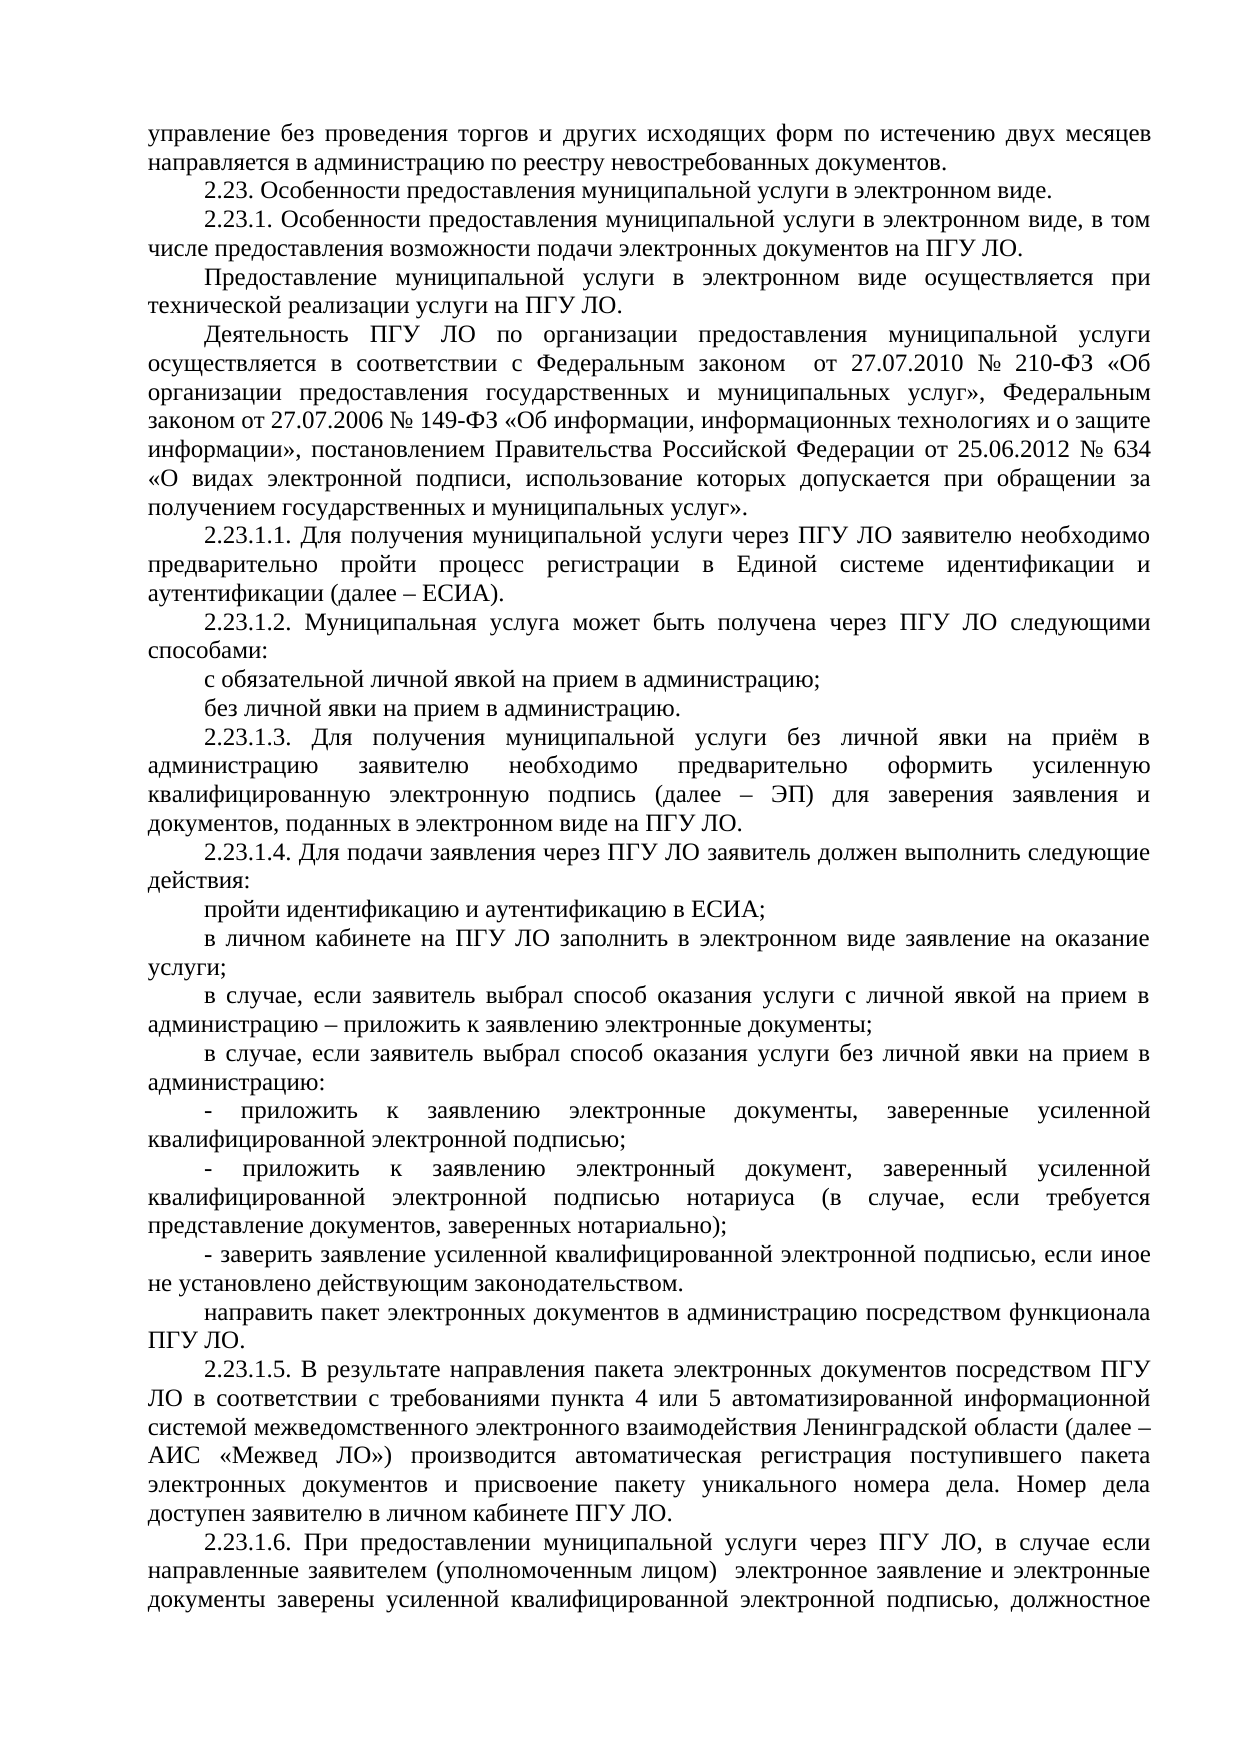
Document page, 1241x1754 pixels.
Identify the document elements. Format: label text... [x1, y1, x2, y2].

text - приложить к заявлению электронный документ, заверенный усиленной квалифицированной электронной подписью нотариуса (в случае, если требуется представление документов, заверенных нотариально); [148, 1153, 1152, 1239]
text в случае, если заявитель выбрал способ оказания услуги с личной явкой на прием в администрацию – приложить к заявлению электронные документы; [148, 981, 1152, 1038]
text 2.23.1.2. Муниципальная услуга может быть получена через ПГУ ЛО следующими способами: [148, 607, 1152, 664]
text с обязательной личной явкой на прием в администрацию; [148, 664, 1152, 693]
text Предоставление муниципальной услуги в электронном виде осуществляется при технической реализации услуги на ПГУ ЛО. [148, 262, 1152, 319]
text 2.23.1. Особенности предоставления муниципальной услуги в электронном виде, в том числе предоставления возможности подачи электронных документов на ПГУ ЛО. [148, 204, 1152, 262]
text в случае, если заявитель выбрал способ оказания услуги без личной явки на прием в администрацию: [148, 1038, 1152, 1096]
text - заверить заявление усиленной квалифицированной электронной подписью, если иное не установлено действующим законодательством. [148, 1239, 1152, 1297]
text 2.23.1.4. Для подачи заявления через ПГУ ЛО заявитель должен выполнить следующие действия: [148, 837, 1152, 894]
text 2.23.1.1. Для получения муниципальной услуги через ПГУ ЛО заявителю необходимо предварительно пройти процесс регистрации в Единой системе идентификации и аутентификации (далее – ЕСИА). [148, 521, 1152, 607]
text без личной явки на прием в администрацию. [148, 693, 1152, 722]
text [148, 1527, 1152, 1613]
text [148, 118, 1152, 176]
text 2.23. Особенности предоставления муниципальной услуги в электронном виде. [148, 176, 1152, 204]
text - приложить к заявлению электронные документы, заверенные усиленной квалифицированной электронной подписью; [148, 1096, 1152, 1153]
text 2.23.1.3. Для получения муниципальной услуги без личной явки на приём в администрацию заявителю необходимо предварительно оформить усиленную квалифицированную электронную подпись (далее – ЭП) для заверения заявления и документов, поданных в электронном виде на ПГУ ЛО. [148, 722, 1152, 837]
text Деятельность ПГУ ЛО по организации предоставления муниципальной услуги осуществляется в соответствии с Федеральным законом от 27.07.2010 № 210-ФЗ «Об организации предоставления государственных и муниципальных услуг», Федеральным законом от 27.07.2006 № 149-ФЗ «Об информации, информационных технологиях и о защите информации», постановлением Правительства Российской Федерации от 25.06.2012 № 634 «О видах электронной подписи, использование которых допускается при обращении за получением государственных и муниципальных услуг». [148, 319, 1152, 521]
text 2.23.1.5. В результате направления пакета электронных документов посредством ПГУ ЛО в соответствии с требованиями пункта 4 или 5 автоматизированной информационной системой межведомственного электронного взаимодействия Ленинградской области (далее – АИС «Межвед ЛО») производится автоматическая регистрация поступившего пакета электронных документов и присвоение пакету уникального номера дела. Номер дела доступен заявителю в личном кабинете ПГУ ЛО. [148, 1354, 1152, 1527]
text направить пакет электронных документов в администрацию посредством функционала ПГУ ЛО. [148, 1297, 1152, 1354]
text пройти идентификацию и аутентификацию в ЕСИА; [148, 894, 1152, 923]
text в личном кабинете на ПГУ ЛО заполнить в электронном виде заявление на оказание услуги; [148, 923, 1152, 981]
